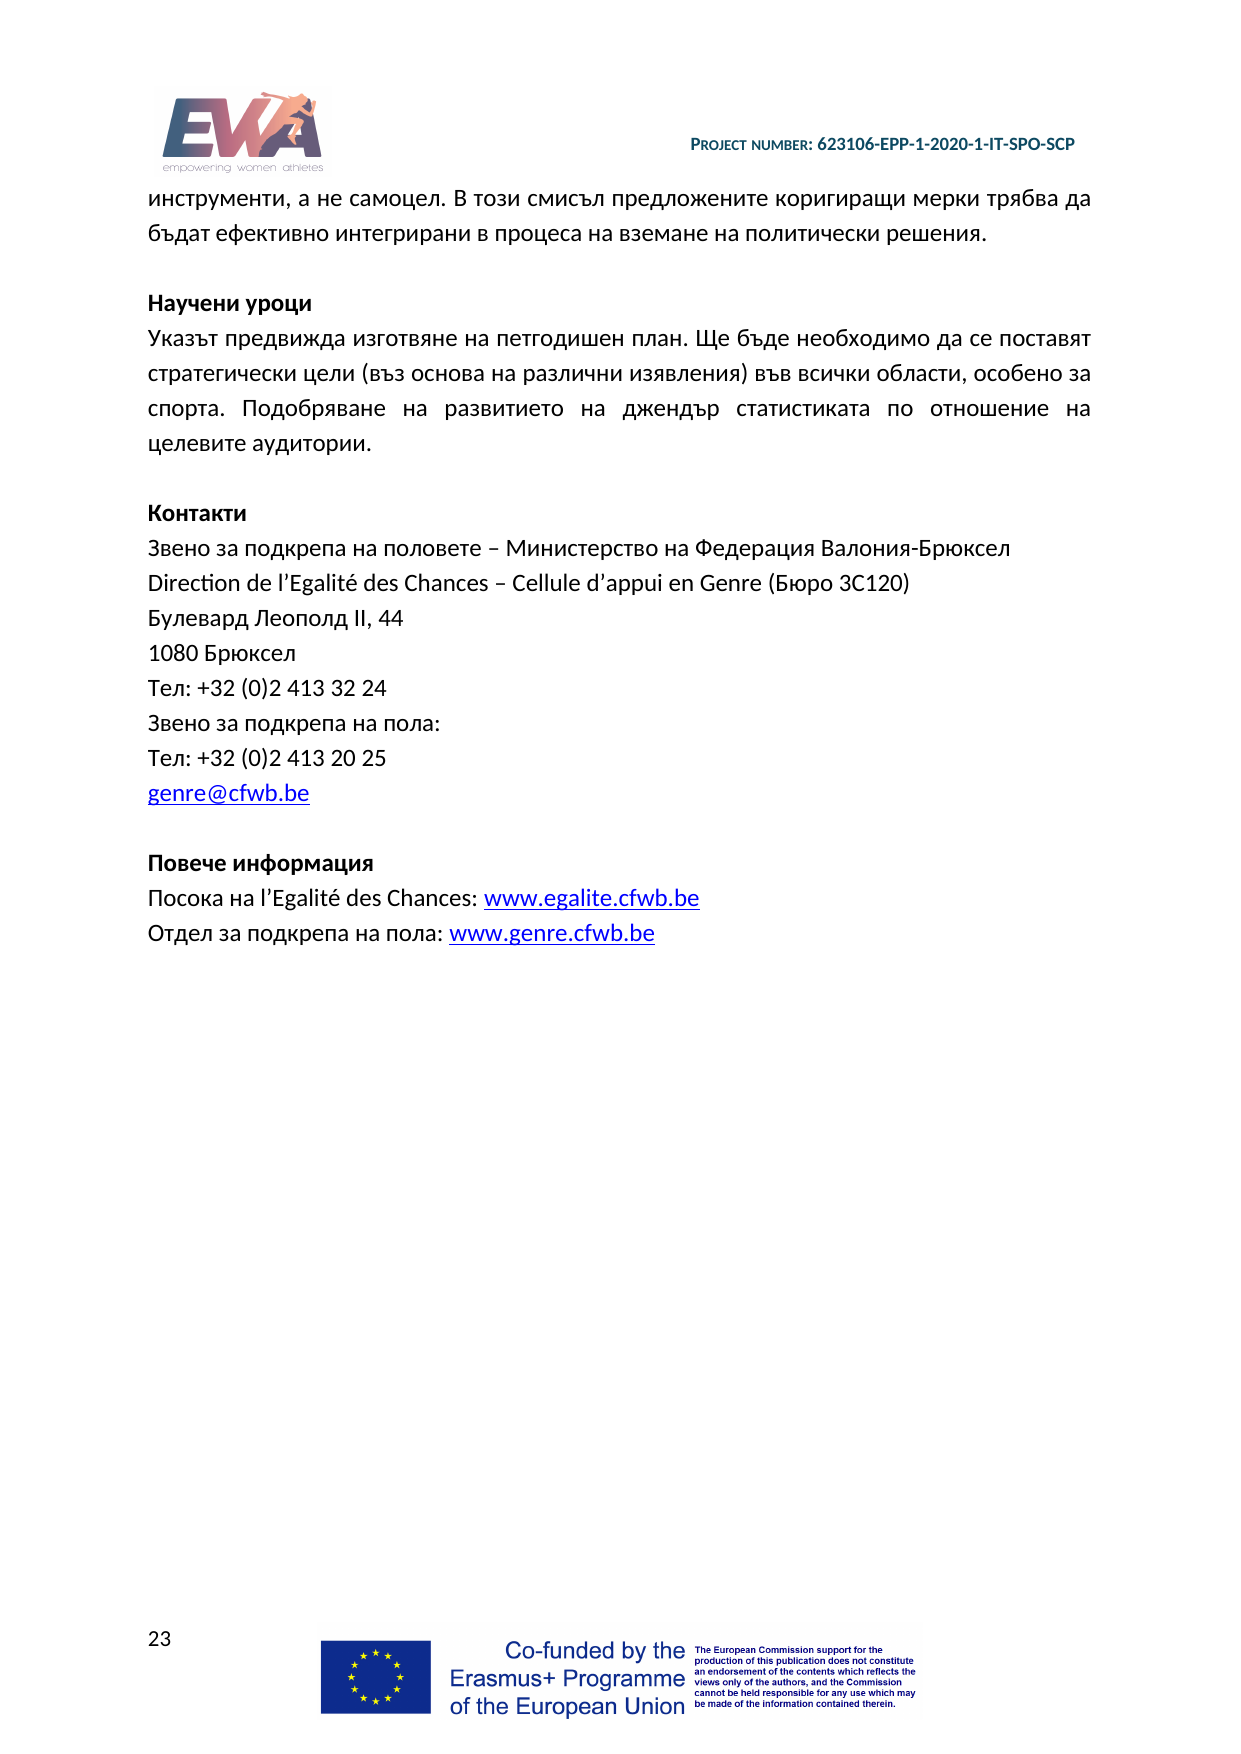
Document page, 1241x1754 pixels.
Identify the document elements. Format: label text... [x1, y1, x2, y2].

text Звено за подкрепа на пола: [148, 708, 1093, 738]
text genre@cfwb.be [148, 778, 1093, 808]
text Контакти [148, 498, 1093, 528]
picture [316, 1622, 923, 1720]
text Тел: +32 (0)2 413 20 25 [148, 743, 1093, 773]
text Указът предвижда изготвяне на петгодишен план. Ще бъде необходимо да се поставят стратегически цели (въз основа на различни изявления) във всички области, особено за спорта. Подобряване на развитието на джендър статистиката по отношение на целевите аудитории. [148, 323, 1093, 458]
text Посока на l’Egalité des Chances: www.egalite.cfwb.be [148, 883, 1093, 913]
text Повече информация [148, 848, 1093, 878]
text Direction de l’Egalité des Chances – Cellule d’appui en Genre (Бюро 3C120) [148, 568, 1093, 598]
text Отдел за подкрепа на пола: www.genre.cfwb.be [148, 918, 1093, 948]
text Звено за подкрепа на половете – Министерство на Федерация Валония-Брюксел [148, 533, 1093, 563]
text Булевард Леополд II, 44 [148, 603, 1093, 633]
text Тел: +32 (0)2 413 32 24 [148, 673, 1093, 703]
text 1080 Брюксел [148, 638, 1093, 668]
text Научени уроци [148, 288, 1093, 318]
picture [153, 86, 332, 177]
